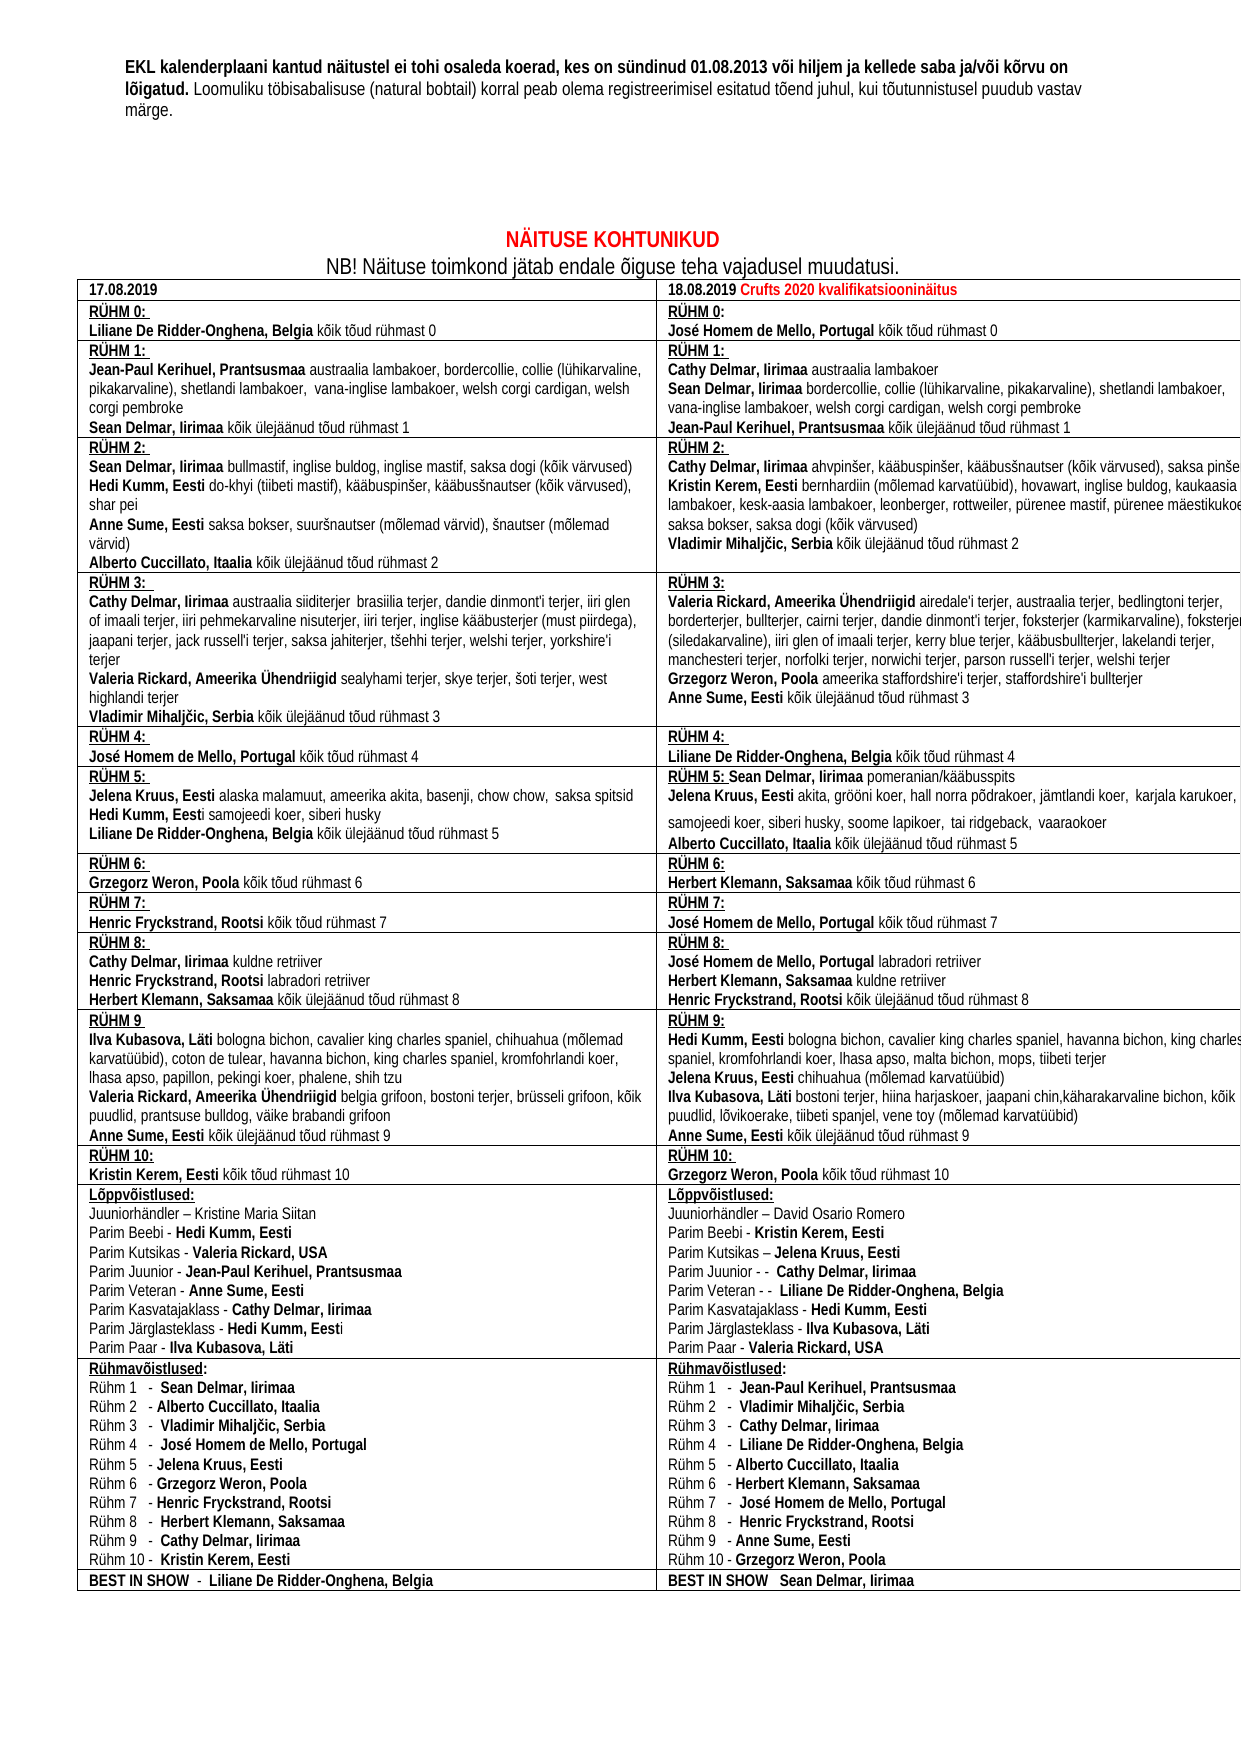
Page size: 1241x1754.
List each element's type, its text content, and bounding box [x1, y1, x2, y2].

table_cell RÜHM 1: Cathy Delmar, Iirimaa austraalia lambakoer Sean Delmar, Iirimaa bordercollie, collie (lühikarvaline, pikakarvaline), shetlandi lambakoer, vana-inglise lambakoer, welsh corgi cardigan, welsh corgi pembroke Jean-Paul Kerihuel, Prantsusmaa kõik ülejäänud tõud rühmast 1 [657, 341, 1240, 437]
table_cell RÜHM 9 Ilva Kubasova, Läti bologna bichon, cavalier king charles spaniel, chihuahua (mõlemad karvatüübid), coton de tulear, havanna bichon, king charles spaniel, kromfohrlandi koer, lhasa apso, papillon, pekingi koer, phalene, shih tzu Valeria Rickard, Ameerika Ühendriigid belgia grifoon, bostoni terjer, brüsseli grifoon, kõik puudlid, prantsuse bulldog, väike brabandi grifoon Anne Sume, Eesti kõik ülejäänud tõud rühmast 9 [78, 1010, 656, 1144]
table_cell RÜHM 10: Kristin Kerem, Eesti kõik tõud rühmast 10 [78, 1146, 656, 1184]
text NÄITUSE KOHTUNIKUD [125, 226, 1100, 253]
table_cell Lõppvõistlused: Juuniorhändler – David Osario Romero Parim Beebi - Kristin Kerem, Eesti Parim Kutsikas – Jelena Kruus, Eesti Parim Juunior - - Cathy Delmar, Iirimaa Parim Veteran - - Liliane De Ridder-Onghena, Belgia Parim Kasvatajaklass - Hedi Kumm, Eesti Parim Järglasteklass - Ilva Kubasova, Läti Parim Paar - Valeria Rickard, USA [657, 1185, 1240, 1357]
table_cell Rühmavõistlused: Rühm 1 - Sean Delmar, Iirimaa Rühm 2 - Alberto Cuccillato, Itaalia Rühm 3 - Vladimir Mihaljčic, Serbia Rühm 4 - José Homem de Mello, Portugal Rühm 5 - Jelena Kruus, Eesti Rühm 6 - Grzegorz Weron, Poola Rühm 7 - Henric Fryckstrand, Rootsi Rühm 8 - Herbert Klemann, Saksamaa Rühm 9 - Cathy Delmar, Iirimaa Rühm 10 - Kristin Kerem, Eesti [78, 1359, 656, 1569]
table_cell Lõppvõistlused: Juuniorhändler – Kristine Maria Siitan Parim Beebi - Hedi Kumm, Eesti Parim Kutsikas - Valeria Rickard, USA Parim Juunior - Jean-Paul Kerihuel, Prantsusmaa Parim Veteran - Anne Sume, Eesti Parim Kasvatajaklass - Cathy Delmar, Iirimaa Parim Järglasteklass - Hedi Kumm, Eesti Parim Paar - Ilva Kubasova, Läti [78, 1185, 656, 1357]
table_cell RÜHM 9: Hedi Kumm, Eesti bologna bichon, cavalier king charles spaniel, havanna bichon, king charles spaniel, kromfohrlandi koer, lhasa apso, malta bichon, mops, tiibeti terjer Jelena Kruus, Eesti chihuahua (mõlemad karvatüübid) Ilva Kubasova, Läti bostoni terjer, hiina harjaskoer, jaapani chin,käharakarvaline bichon, kõik puudlid, lõvikoerake, tiibeti spanjel, vene toy (mõlemad karvatüübid) Anne Sume, Eesti kõik ülejäänud tõud rühmast 9 [657, 1010, 1240, 1144]
table_cell RÜHM 7: José Homem de Mello, Portugal kõik tõud rühmast 7 [657, 893, 1240, 932]
table_cell RÜHM 4: José Homem de Mello, Portugal kõik tõud rühmast 4 [78, 727, 656, 766]
text NB! Näituse toimkond jätab endale õiguse teha vajadusel muudatusi. [125, 253, 1100, 279]
table_cell RÜHM 8: Cathy Delmar, Iirimaa kuldne retriiver Henric Fryckstrand, Rootsi labradori retriiver Herbert Klemann, Saksamaa kõik ülejäänud tõud rühmast 8 [78, 933, 656, 1009]
table_cell RÜHM 7: Henric Fryckstrand, Rootsi kõik tõud rühmast 7 [78, 893, 656, 932]
table_cell RÜHM 2: Cathy Delmar, Iirimaa ahvpinšer, kääbuspinšer, kääbusšnautser (kõik värvused), saksa pinšer Kristin Kerem, Eesti bernhardiin (mõlemad karvatüübid), hovawart, inglise buldog, kaukaasia lambakoer, kesk-aasia lambakoer, leonberger, rottweiler, pürenee mastif, pürenee mäestikukoer saksa bokser, saksa dogi (kõik värvused) Vladimir Mihaljčic, Serbia kõik ülejäänud tõud rühmast 2 [657, 438, 1240, 572]
table_cell RÜHM 0: Liliane De Ridder-Onghena, Belgia kõik tõud rühmast 0 [78, 301, 656, 340]
table_cell RÜHM 0: José Homem de Mello, Portugal kõik tõud rühmast 0 [657, 301, 1240, 340]
table_cell RÜHM 1: Jean-Paul Kerihuel, Prantsusmaa austraalia lambakoer, bordercollie, collie (lühikarvaline, pikakarvaline), shetlandi lambakoer, vana-inglise lambakoer, welsh corgi cardigan, welsh corgi pembroke Sean Delmar, Iirimaa kõik ülejäänud tõud rühmast 1 [78, 341, 656, 437]
table_cell RÜHM 6: Herbert Klemann, Saksamaa kõik tõud rühmast 6 [657, 854, 1240, 892]
table_header 17.08.2019 [78, 280, 656, 300]
table_cell RÜHM 2: Sean Delmar, Iirimaa bullmastif, inglise buldog, inglise mastif, saksa dogi (kõik värvused) Hedi Kumm, Eesti do-khyi (tiibeti mastif), kääbuspinšer, kääbusšnautser (kõik värvused), shar pei Anne Sume, Eesti saksa bokser, suuršnautser (mõlemad värvid), šnautser (mõlemad värvid) Alberto Cuccillato, Itaalia kõik ülejäänud tõud rühmast 2 [78, 438, 656, 572]
table_cell RÜHM 10: Grzegorz Weron, Poola kõik tõud rühmast 10 [657, 1146, 1240, 1184]
table_cell RÜHM 4: Liliane De Ridder-Onghena, Belgia kõik tõud rühmast 4 [657, 727, 1240, 766]
table_header 18.08.2019 Crufts 2020 kvalifikatsiooninäitus [657, 280, 1240, 300]
table_cell RÜHM 3: Cathy Delmar, Iirimaa austraalia siiditerjer brasiilia terjer, dandie dinmont'i terjer, iiri glen of imaali terjer, iiri pehmekarvaline nisuterjer, iiri terjer, inglise kääbusterjer (must piirdega), jaapani terjer, jack russell'i terjer, saksa jahiterjer, tšehhi terjer, welshi terjer, yorkshire'i terjer Valeria Rickard, Ameerika Ühendriigid sealyhami terjer, skye terjer, šoti terjer, west highlandi terjer Vladimir Mihaljčic, Serbia kõik ülejäänud tõud rühmast 3 [78, 573, 656, 726]
text EKL kalenderplaani kantud näitustel ei tohi osaleda koerad, kes on sündinud 01.08.2013 või hiljem ja kellede saba ja/või kõrvu on lõigatud. Loomuliku töbisabalisuse (natural bobtail) korral peab olema registreerimisel esitatud tõend juhul, kui tõutunnistusel puudub vastav märge. [125, 56, 1100, 121]
table_cell RÜHM 3: Valeria Rickard, Ameerika Ühendriigid airedale'i terjer, austraalia terjer, bedlingtoni terjer, borderterjer, bullterjer, cairni terjer, dandie dinmont'i terjer, foksterjer (karmikarvaline), foksterjer (siledakarvaline), iiri glen of imaali terjer, kerry blue terjer, kääbusbullterjer, lakelandi terjer, manchesteri terjer, norfolki terjer, norwichi terjer, parson russell'i terjer, welshi terjer Grzegorz Weron, Poola ameerika staffordshire'i terjer, staffordshire'i bullterjer Anne Sume, Eesti kõik ülejäänud tõud rühmast 3 [657, 573, 1240, 726]
table_cell RÜHM 5: Jelena Kruus, Eesti alaska malamuut, ameerika akita, basenji, chow chow, saksa spitsid Hedi Kumm, Eesti samojeedi koer, siberi husky Liliane De Ridder-Onghena, Belgia kõik ülejäänud tõud rühmast 5 [78, 767, 656, 853]
table_cell RÜHM 5: Sean Delmar, Iirimaa pomeranian/kääbusspits Jelena Kruus, Eesti akita, grööni koer, hall norra põdrakoer, jämtlandi koer, karjala karukoer, samojeedi koer, siberi husky, soome lapikoer, tai ridgeback, vaaraokoer Alberto Cuccillato, Itaalia kõik ülejäänud tõud rühmast 5 [657, 767, 1240, 853]
table_cell BEST IN SHOW Sean Delmar, Iirimaa [657, 1570, 1240, 1589]
table_cell Rühmavõistlused: Rühm 1 - Jean-Paul Kerihuel, Prantsusmaa Rühm 2 - Vladimir Mihaljčic, Serbia Rühm 3 - Cathy Delmar, Iirimaa Rühm 4 - Liliane De Ridder-Onghena, Belgia Rühm 5 - Alberto Cuccillato, Itaalia Rühm 6 - Herbert Klemann, Saksamaa Rühm 7 - José Homem de Mello, Portugal Rühm 8 - Henric Fryckstrand, Rootsi Rühm 9 - Anne Sume, Eesti Rühm 10 - Grzegorz Weron, Poola [657, 1359, 1240, 1569]
table_cell RÜHM 6: Grzegorz Weron, Poola kõik tõud rühmast 6 [78, 854, 656, 892]
table_cell RÜHM 8: José Homem de Mello, Portugal labradori retriiver Herbert Klemann, Saksamaa kuldne retriiver Henric Fryckstrand, Rootsi kõik ülejäänud tõud rühmast 8 [657, 933, 1240, 1009]
table_cell BEST IN SHOW - Liliane De Ridder-Onghena, Belgia [78, 1570, 656, 1589]
